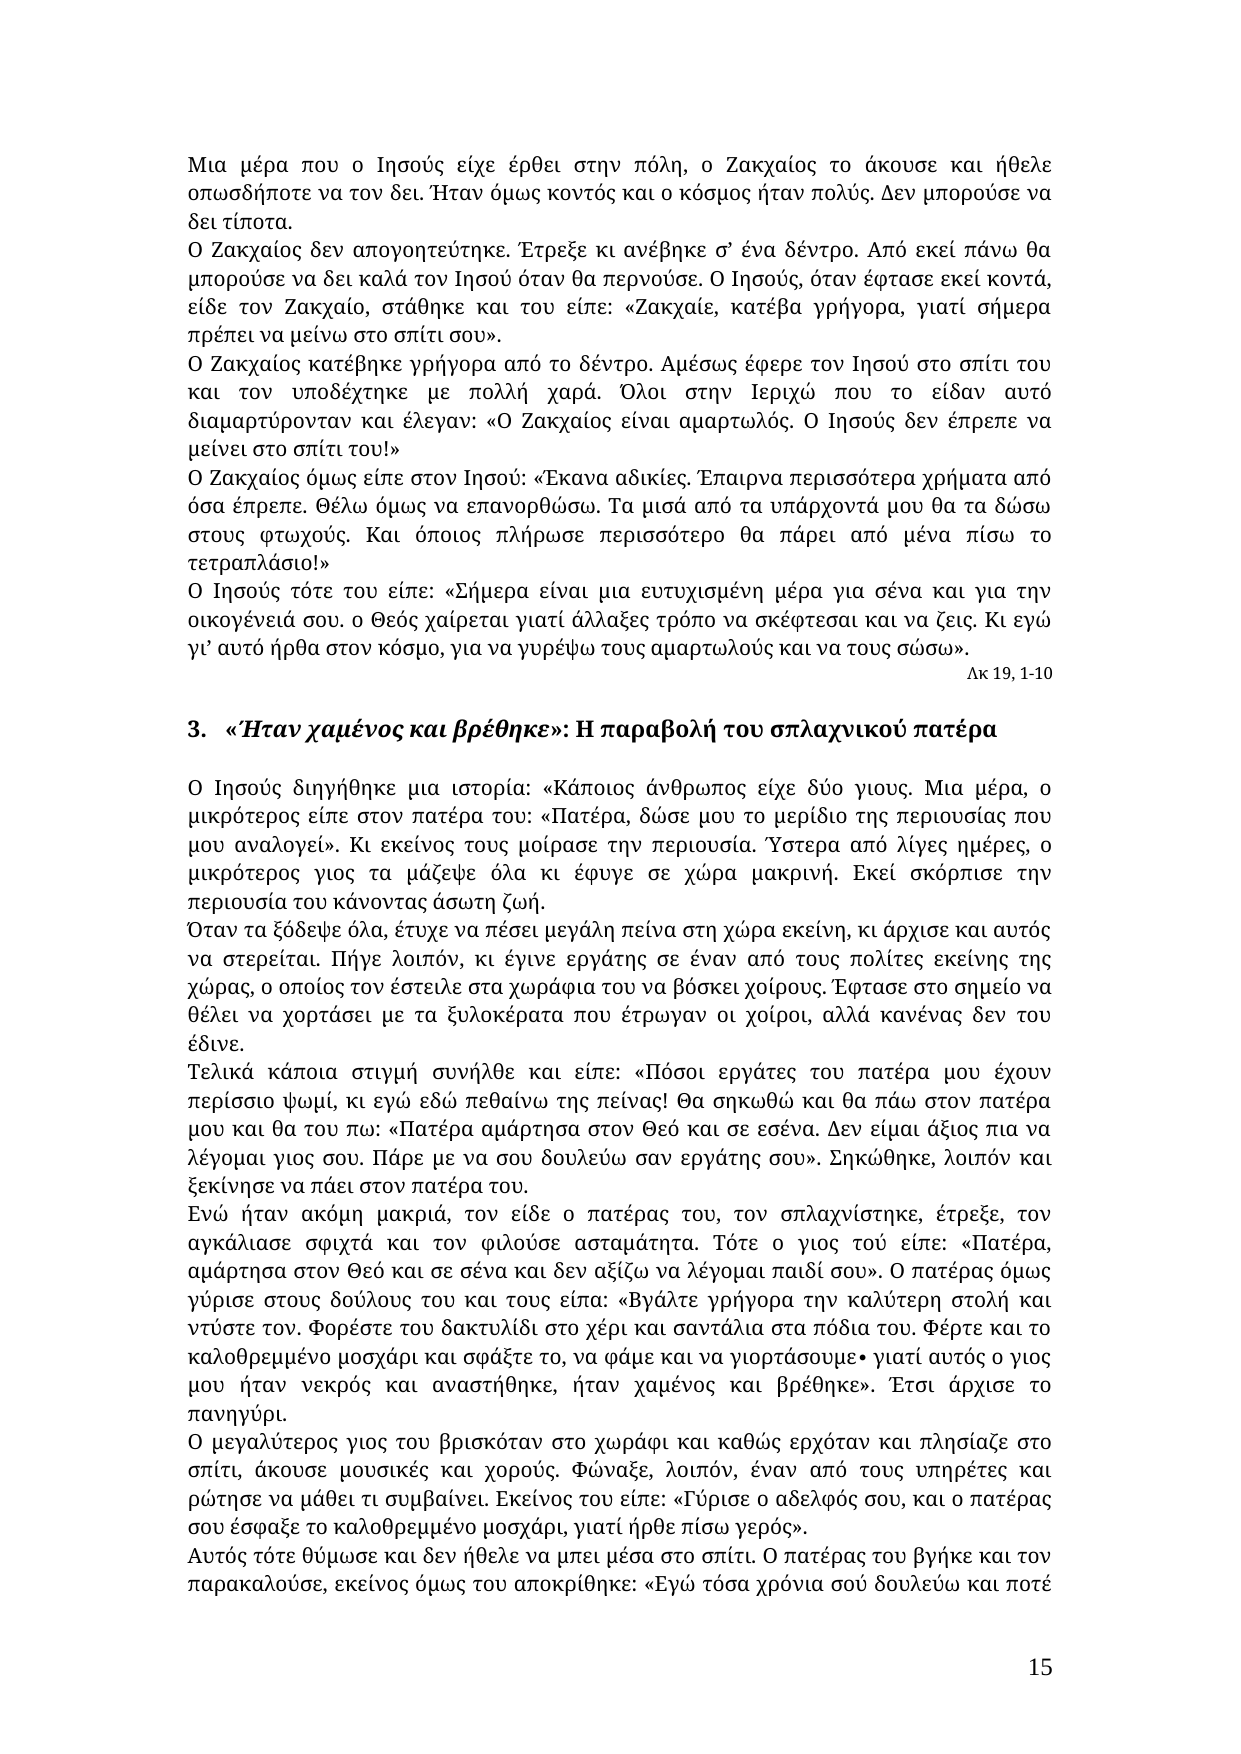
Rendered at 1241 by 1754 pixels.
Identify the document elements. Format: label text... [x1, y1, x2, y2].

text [187, 1541, 1053, 1598]
text Ο Ζακχαίος κατέβηκε γρήγορα από το δέντρο. Αμέσως έφερε τον Ιησού στο σπίτι του και τον υποδέχτηκε με πολλή χαρά. Όλοι στην Ιεριχώ που το είδαν αυτό διαμαρτύρονταν και έλεγαν: «Ο Ζακχαίος είναι αμαρτωλός. Ο Ιησούς δεν έπρεπε να μείνει στο σπίτι του!» [187, 349, 1053, 463]
text Τελικά κάποια στιγμή συνήλθε και είπε: «Πόσοι εργάτες του πατέρα μου έχουν περίσσιο ψωμί, κι εγώ εδώ πεθαίνω της πείνας! Θα σηκωθώ και θα πάω στον πατέρα μου και θα του πω: «Πατέρα αμάρτησα στον Θεό και σε εσένα. Δεν είμαι άξιος πια να λέγομαι γιος σου. Πάρε με να σου δουλεύω σαν εργάτης σου». Σηκώθηκε, λοιπόν και ξεκίνησε να πάει στον πατέρα του. [187, 1057, 1053, 1199]
text Όταν τα ξόδεψε όλα, έτυχε να πέσει μεγάλη πείνα στη χώρα εκείνη, κι άρχισε και αυτός να στερείται. Πήγε λοιπόν, κι έγινε εργάτης σε έναν από τους πολίτες εκείνης της χώρας, ο οποίος τον έστειλε στα χωράφια του να βόσκει χοίρους. Έφτασε στο σημείο να θέλει να χορτάσει με τα ξυλοκέρατα που έτρωγαν οι χοίροι, αλλά κανένας δεν του έδινε. [187, 915, 1053, 1057]
text Ενώ ήταν ακόμη μακριά, τον είδε ο πατέρας του, τον σπλαχνίστηκε, έτρεξε, τον αγκάλιασε σφιχτά και τον φιλούσε ασταμάτητα. Τότε ο γιος τού είπε: «Πατέρα, αμάρτησα στον Θεό και σε σένα και δεν αξίζω να λέγομαι παιδί σου». Ο πατέρας όμως γύρισε στους δούλους του και τους είπα: «Βγάλτε γρήγορα την καλύτερη στολή και ντύστε τον. Φορέστε του δακτυλίδι στο χέρι και σαντάλια στα πόδια του. Φέρτε και το καλοθρεμμένο μοσχάρι και σφάξτε το, να φάμε και να γιορτάσουμε∙ γιατί αυτός ο γιος μου ήταν νεκρός και αναστήθηκε, ήταν χαμένος και βρέθηκε». Έτσι άρχισε το πανηγύρι. [187, 1199, 1053, 1427]
list «Ήταν χαμένος και βρέθηκε»: Η παραβολή του σπλαχνικού πατέρα [187, 713, 1053, 744]
text Ο Ζακχαίος δεν απογοητεύτηκε. Έτρεξε κι ανέβηκε σ’ ένα δέντρο. Από εκεί πάνω θα μπορούσε να δει καλά τον Ιησού όταν θα περνούσε. Ο Ιησούς, όταν έφτασε εκεί κοντά, είδε τον Ζακχαίο, στάθηκε και του είπε: «Ζακχαίε, κατέβα γρήγορα, γιατί σήμερα πρέπει να μείνω στο σπίτι σου». [187, 235, 1053, 349]
text Μια μέρα που ο Ιησούς είχε έρθει στην πόλη, ο Ζακχαίος το άκουσε και ήθελε οπωσδήποτε να τον δει. Ήταν όμως κοντός και ο κόσμος ήταν πολύς. Δεν μπορούσε να δει τίποτα. [187, 150, 1053, 235]
text Ο μεγαλύτερος γιος του βρισκόταν στο χωράφι και καθώς ερχόταν και πλησίαζε στο σπίτι, άκουσε μουσικές και χορούς. Φώναξε, λοιπόν, έναν από τους υπηρέτες και ρώτησε να μάθει τι συμβαίνει. Εκείνος του είπε: «Γύρισε ο αδελφός σου, και ο πατέρας σου έσφαξε το καλοθρεμμένο μοσχάρι, γιατί ήρθε πίσω γερός». [187, 1427, 1053, 1541]
text Ο Ιησούς τότε του είπε: «Σήμερα είναι μια ευτυχισμένη μέρα για σένα και για την οικογένειά σου. ο Θεός χαίρεται γιατί άλλαξες τρόπο να σκέφτεσαι και να ζεις. Κι εγώ γι’ αυτό ήρθα στον κόσμο, για να γυρέψω τους αμαρτωλούς και να τους σώσω». [187, 577, 1053, 662]
text Λκ 19, 1-10 [187, 662, 1053, 684]
text Ο Ζακχαίος όμως είπε στον Ιησού: «Έκανα αδικίες. Έπαιρνα περισσότερα χρήματα από όσα έπρεπε. Θέλω όμως να επανορθώσω. Τα μισά από τα υπάρχοντά μου θα τα δώσω στους φτωχούς. Και όποιος πλήρωσε περισσότερο θα πάρει από μένα πίσω το τετραπλάσιο!» [187, 463, 1053, 577]
text Ο Ιησούς διηγήθηκε μια ιστορία: «Κάποιος άνθρωπος είχε δύο γιους. Μια μέρα, ο μικρότερος είπε στον πατέρα του: «Πατέρα, δώσε μου το μερίδιο της περιουσίας που μου αναλογεί». Κι εκείνος τους μοίρασε την περιουσία. Ύστερα από λίγες ημέρες, ο μικρότερος γιος τα μάζεψε όλα κι έφυγε σε χώρα μακρινή. Εκεί σκόρπισε την περιουσία του κάνοντας άσωτη ζωή. [187, 773, 1053, 915]
